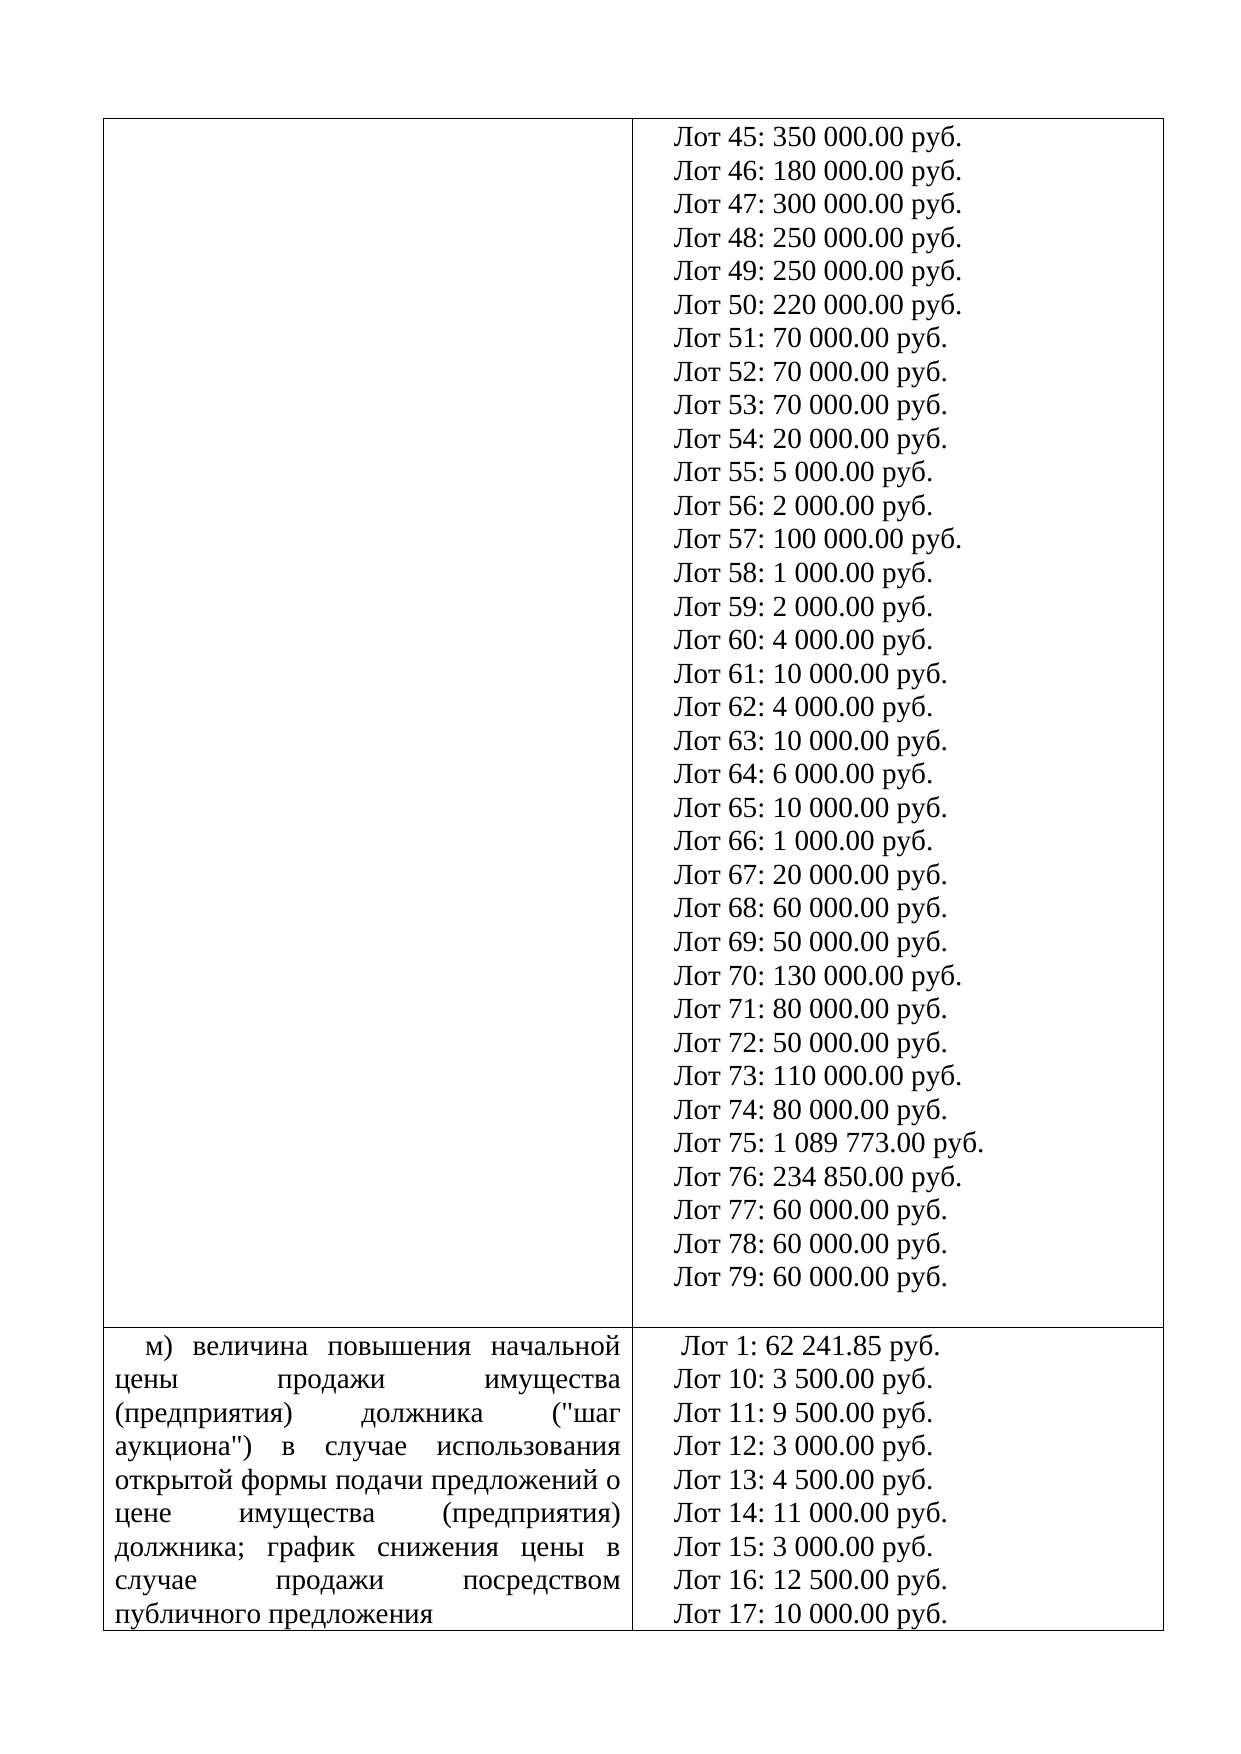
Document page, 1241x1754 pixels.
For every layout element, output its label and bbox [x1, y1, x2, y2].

table_cell [633, 119, 1163, 1327]
table_cell [104, 119, 632, 1327]
table_cell [633, 1328, 1163, 1629]
table_cell [104, 1328, 632, 1629]
